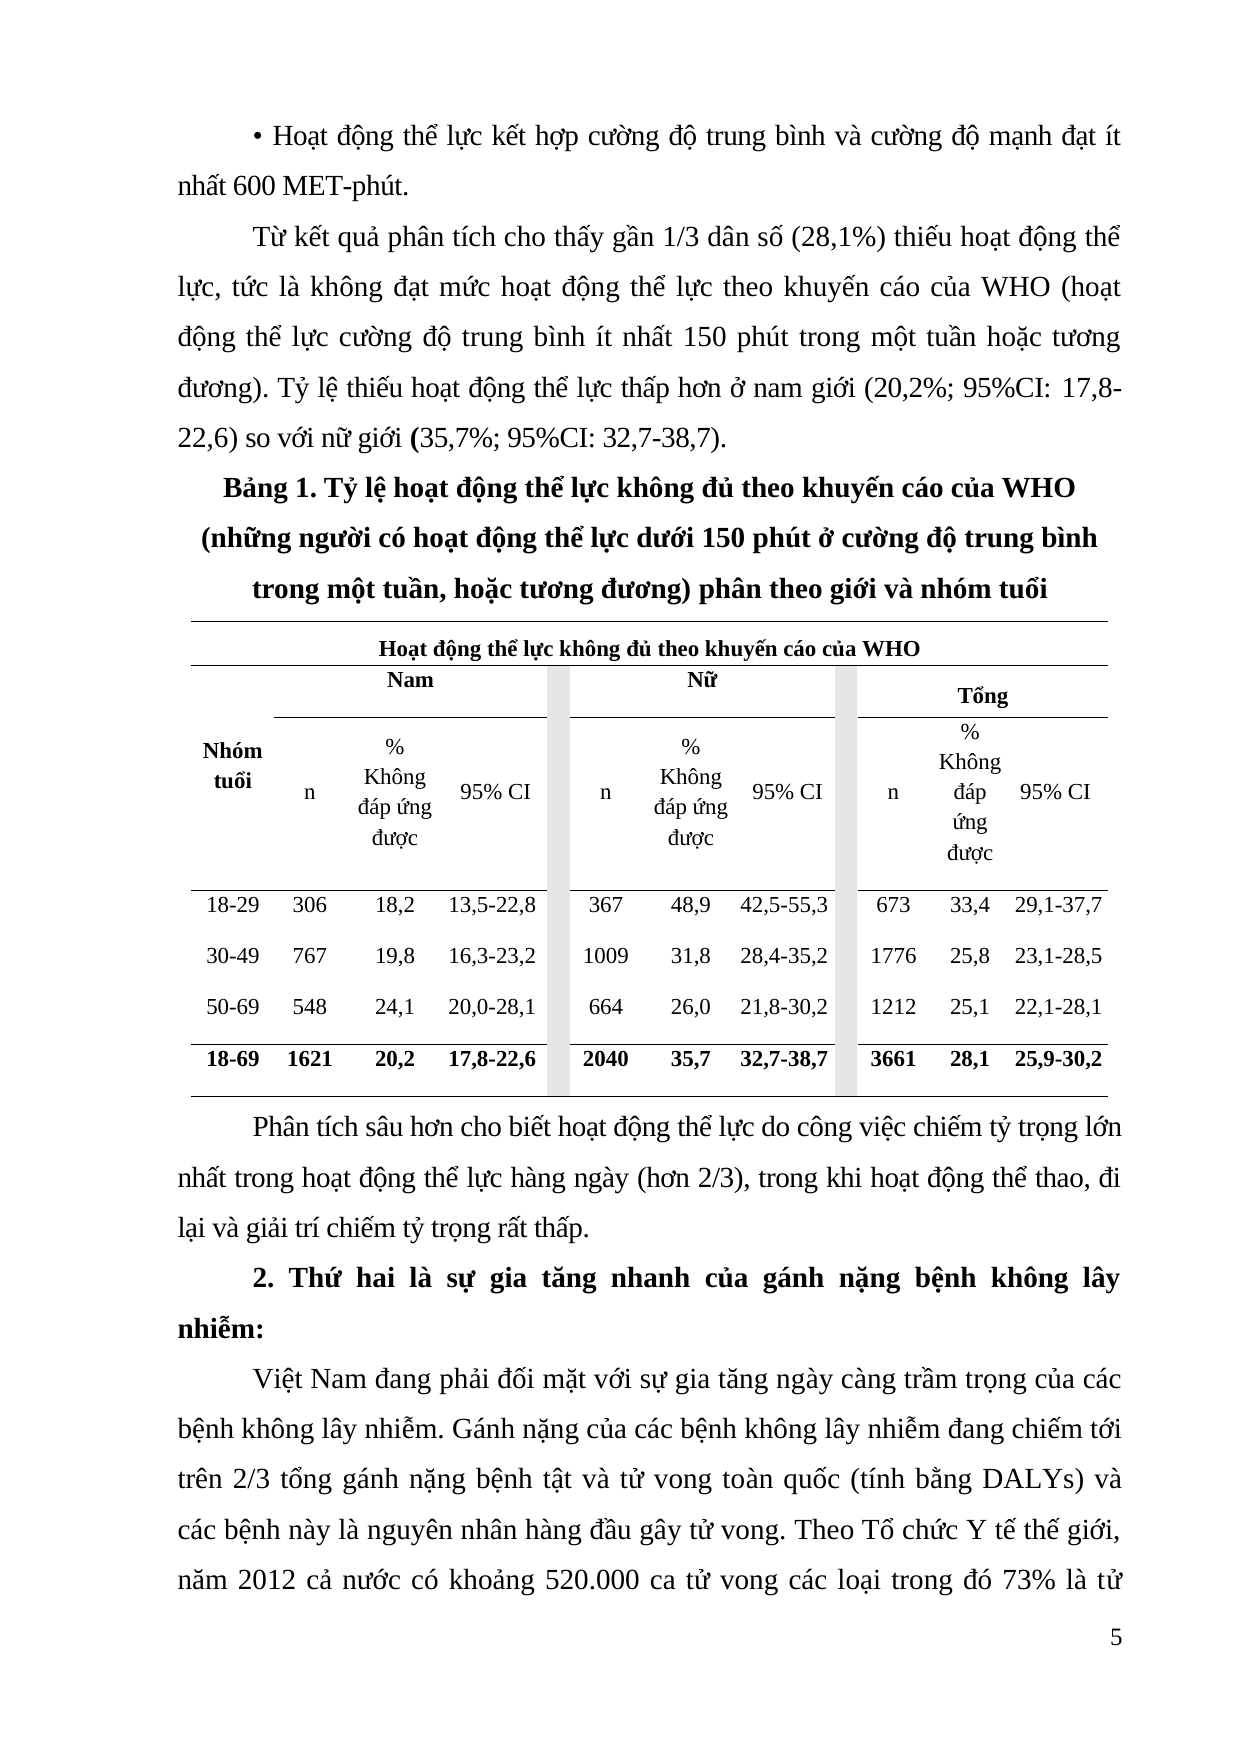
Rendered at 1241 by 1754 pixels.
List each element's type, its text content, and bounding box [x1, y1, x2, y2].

table_cell 35,7 [641, 1045, 740, 1096]
table_cell 16,3-23,2 [444, 942, 547, 993]
table_cell 18-29 [191, 891, 274, 942]
table_cell 18-69 [191, 1045, 274, 1096]
table_cell 1212 [858, 993, 929, 1044]
table_cell 673 [858, 891, 929, 942]
text Từ kết quả phân tích cho thấy gần 1/3 dân số (28,1%) thiếu hoạt động thể lực, tức là không đạt mức hoạt động thể lực theo khuyến cáo của WHO (hoạt động thể lực cường độ trung bình ít nhất 150 phút trong một tuần hoặc tương đương). Tỷ lệ thiếu hoạt động thể lực thấp hơn ở nam giới (20,2%; 95%CI: 17,8-22,6) so với nữ giới (35,7%; 95%CI: 32,7-38,7). [177, 219, 1122, 453]
table_cell 32,7-38,7 [740, 1045, 834, 1096]
table_cell [547, 890, 570, 942]
table_cell 31,8 [641, 942, 740, 993]
table_cell [835, 666, 857, 717]
table_cell 18,2 [345, 891, 444, 942]
table_cell % Không đáp ứng được [641, 718, 740, 890]
subtitle 2. Thứ hai là sự gia tăng nhanh của gánh nặng bệnh không lây nhiễm: [177, 1260, 1122, 1344]
table_cell [547, 993, 570, 1044]
table_cell n [570, 718, 641, 890]
table_cell [835, 942, 857, 993]
table_cell 95% CI [444, 718, 547, 890]
table_cell 1009 [570, 942, 641, 993]
table_cell 48,9 [641, 891, 740, 942]
table_cell 767 [274, 942, 345, 993]
table_cell 95% CI [740, 718, 834, 890]
table_cell 367 [570, 891, 641, 942]
table_cell [547, 942, 570, 993]
table_cell 30-49 [191, 942, 274, 993]
table_cell Nhóm tuổi [191, 666, 274, 890]
table_cell 2040 [570, 1045, 641, 1096]
table_cell 24,1 [345, 993, 444, 1044]
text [177, 1361, 1122, 1596]
table_cell % Không đáp ứng được [929, 718, 1003, 890]
table_header Hoạt động thể lực không đủ theo khuyến cáo của WHO [191, 622, 1108, 665]
table_cell 25,1 [929, 993, 1003, 1044]
table_cell [835, 717, 857, 890]
table_cell 25,9-30,2 [1003, 1045, 1108, 1096]
table_cell % Không đáp ứng được [345, 718, 444, 890]
table_cell 33,4 [929, 891, 1003, 942]
table_cell [547, 1044, 570, 1096]
table_cell [547, 666, 570, 717]
table_cell 23,1-28,5 [1003, 942, 1108, 993]
table_cell Nam [274, 666, 547, 717]
table_cell [835, 1044, 857, 1096]
table_cell 28,4-35,2 [740, 942, 834, 993]
table_cell 664 [570, 993, 641, 1044]
table_cell n [274, 718, 345, 890]
table_cell 26,0 [641, 993, 740, 1044]
table_cell 28,1 [929, 1045, 1003, 1096]
table_cell 21,8-30,2 [740, 993, 834, 1044]
table_cell 95% CI [1003, 718, 1108, 890]
table_cell [547, 717, 570, 890]
table_cell Nữ [570, 666, 834, 717]
table_cell n [858, 718, 929, 890]
table_cell 1621 [274, 1045, 345, 1096]
text Phân tích sâu hơn cho biết hoạt động thể lực do công việc chiếm tỷ trọng lớn nhất trong hoạt động thể lực hàng ngày (hơn 2/3), trong khi hoạt động thể thao, đi lại và giải trí chiếm tỷ trọng rất thấp. [177, 1109, 1122, 1244]
table_cell 25,8 [929, 942, 1003, 993]
table_cell 3661 [858, 1045, 929, 1096]
table_cell 20,0-28,1 [444, 993, 547, 1044]
table_cell Tổng [858, 666, 1108, 717]
table_cell 548 [274, 993, 345, 1044]
table_cell 29,1-37,7 [1003, 891, 1108, 942]
table_cell 306 [274, 891, 345, 942]
table_cell 13,5-22,8 [444, 891, 547, 942]
table_cell 1776 [858, 942, 929, 993]
table_cell 20,2 [345, 1045, 444, 1096]
table_cell 17,8-22,6 [444, 1045, 547, 1096]
table_cell 50-69 [191, 993, 274, 1044]
table_cell 42,5-55,3 [740, 891, 834, 942]
table_cell [835, 993, 857, 1044]
title Bảng 1. Tỷ lệ hoạt động thể lực không đủ theo khuyến cáo của WHO (những người có hoạt động thể lực dưới 150 phút ở cường độ trung bình trong một tuần, hoặc tương đương) phân theo giới và nhóm tuổi [177, 470, 1122, 604]
table_cell 19,8 [345, 942, 444, 993]
text • Hoạt động thể lực kết hợp cường độ trung bình và cường độ mạnh đạt ít nhất 600 MET-phút. [177, 118, 1122, 202]
table_cell 22,1-28,1 [1003, 993, 1108, 1044]
table_cell [835, 890, 857, 942]
